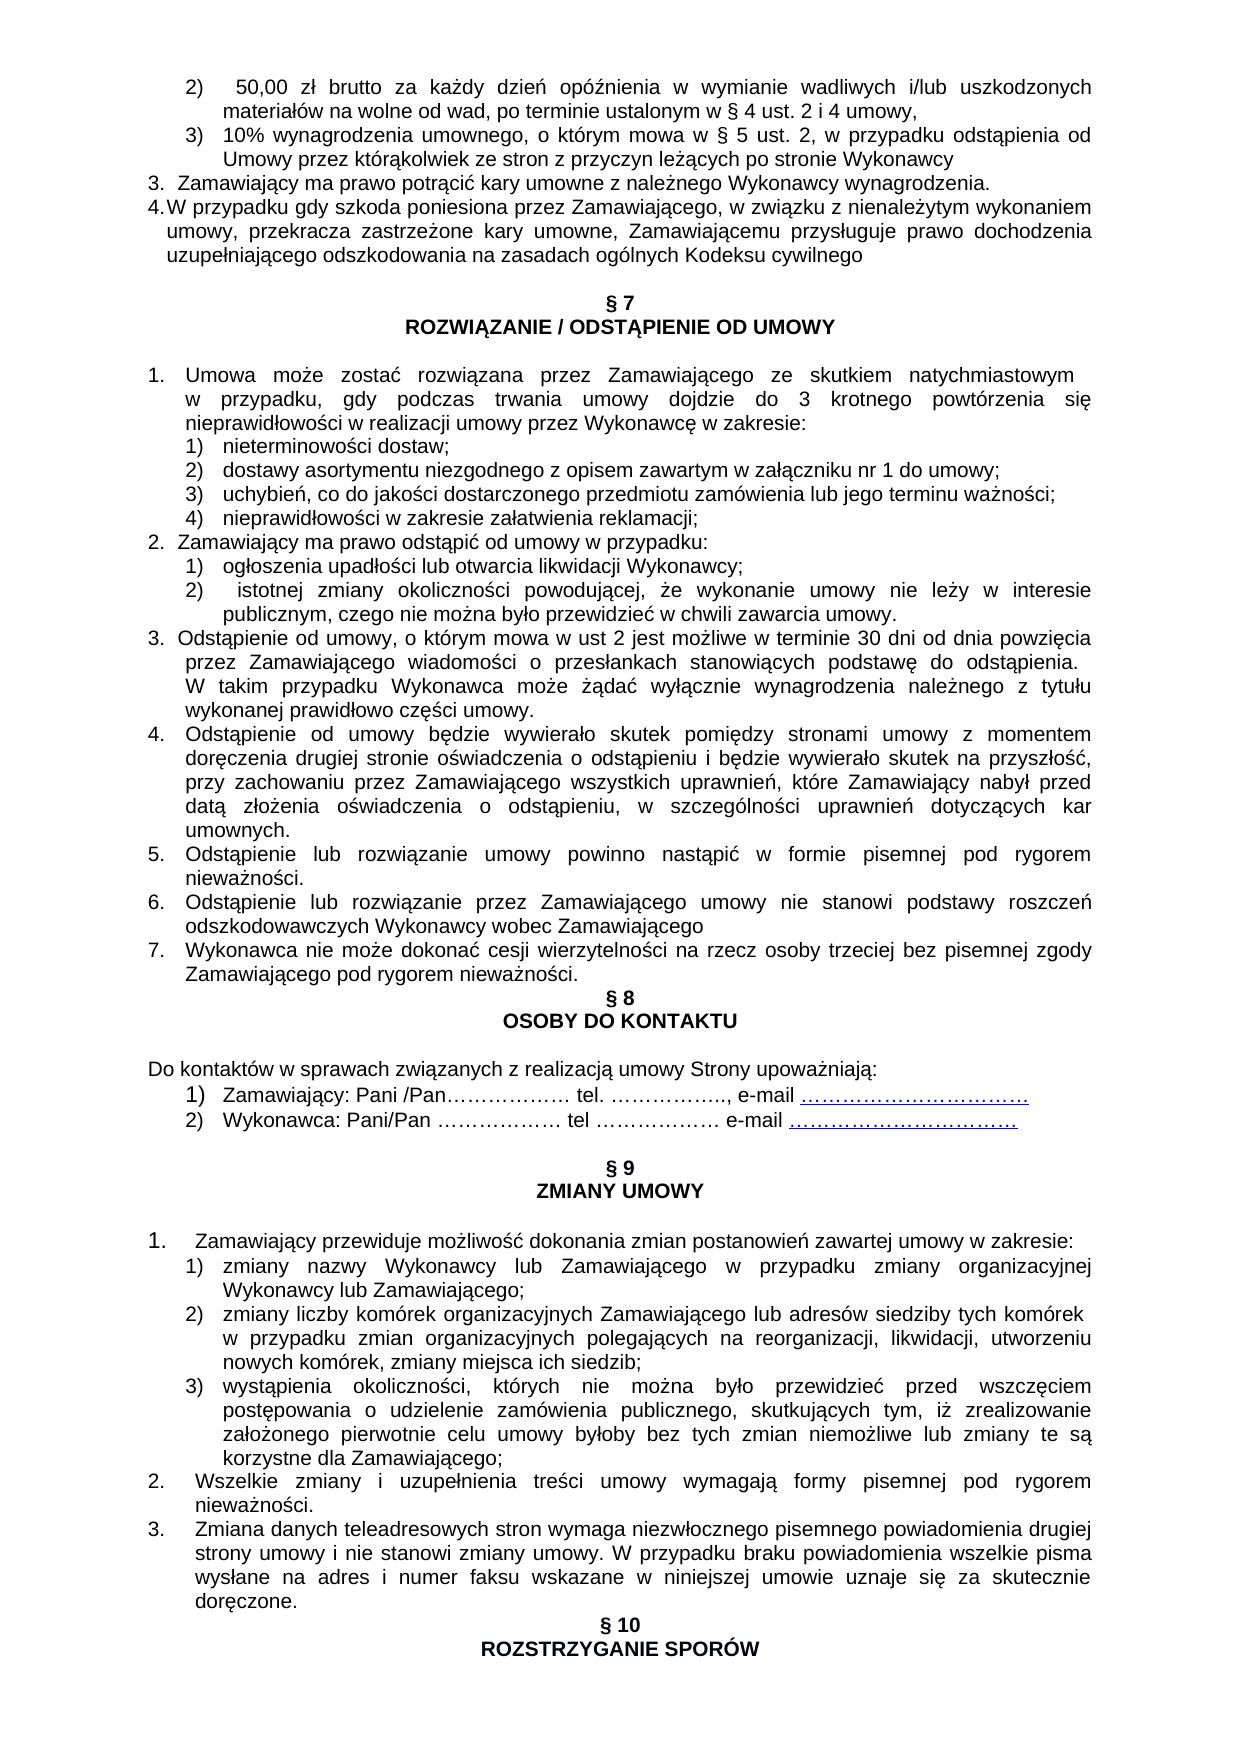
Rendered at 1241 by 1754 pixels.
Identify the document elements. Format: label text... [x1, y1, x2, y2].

list zmiany liczby komórek organizacyjnych Zamawiającego lub adresów siedziby tych komórek w przypadku zmian organizacyjnych polegających na reorganizacji, likwidacji, utworzeniu nowych komórek, zmiany miejsca ich siedzib; [185, 1302, 1093, 1373]
list Odstąpienie od umowy, o którym mowa w ust 2 jest możliwe w terminie 30 dni od dnia powzięcia przez Zamawiającego wiadomości o przesłankach stanowiących podstawę do odstąpienia. W takim przypadku Wykonawca może żądać wyłącznie wynagrodzenia należnego z tytułu wykonanej prawidłowo części umowy. [148, 626, 1093, 722]
text Do kontaktów w sprawach związanych z realizacją umowy Strony upoważniają: [148, 1057, 1093, 1081]
list Zmiana danych teleadresowych stron wymaga niezwłocznego pisemnego powiadomienia drugiej strony umowy i nie stanowi zmiany umowy. W przypadku braku powiadomienia wszelkie pisma wysłane na adres i numer faksu wskazane w niniejszej umowie uznaje się za skutecznie doręczone. [148, 1517, 1093, 1613]
text § 10 [148, 1613, 1093, 1637]
list 50,00 zł brutto za każdy dzień opóźnienia w wymianie wadliwych i/lub uszkodzonych materiałów na wolne od wad, po terminie ustalonym w § 4 ust. 2 i 4 umowy, [185, 75, 1093, 123]
list 10% wynagrodzenia umownego, o którym mowa w § 5 ust. 2, w przypadku odstąpienia od Umowy przez którąkolwiek ze stron z przyczyn leżących po stronie Wykonawcy [185, 123, 1093, 171]
text § 8 [148, 985, 1093, 1009]
text § 9 [148, 1155, 1093, 1179]
list Wykonawca nie może dokonać cesji wierzytelności na rzecz osoby trzeciej bez pisemnej zgody Zamawiającego pod rygorem nieważności. [148, 937, 1093, 985]
text § 7 [148, 291, 1093, 314]
list ogłoszenia upadłości lub otwarcia likwidacji Wykonawcy; [185, 554, 1093, 578]
text ZMIANY UMOWY [148, 1179, 1093, 1203]
list istotnej zmiany okoliczności powodującej, że wykonanie umowy nie leży w interesie publicznym, czego nie można było przewidzieć w chwili zawarcia umowy. [185, 578, 1093, 626]
list Zamawiający: Pani /Pan……………… tel. …………….., e-mail …………………………… [185, 1081, 1093, 1107]
list Odstąpienie od umowy będzie wywierało skutek pomiędzy stronami umowy z momentem doręczenia drugiej stronie oświadczenia o odstąpieniu i będzie wywierało skutek na przyszłość, przy zachowaniu przez Zamawiającego wszystkich uprawnień, które Zamawiający nabył przed datą złożenia oświadczenia o odstąpieniu, w szczególności uprawnień dotyczących kar umownych. [148, 722, 1093, 842]
list Wykonawca: Pani/Pan ……………… tel ……………… e-mail …………………………… [185, 1107, 1093, 1131]
list dostawy asortymentu niezgodnego z opisem zawartym w załączniku nr 1 do umowy; [185, 458, 1093, 482]
list W przypadku gdy szkoda poniesiona przez Zamawiającego, w związku z nienależytym wykonaniem umowy, przekracza zastrzeżone kary umowne, Zamawiającemu przysługuje prawo dochodzenia uzupełniającego odszkodowania na zasadach ogólnych Kodeksu cywilnego [148, 195, 1093, 267]
list uchybień, co do jakości dostarczonego przedmiotu zamówienia lub jego terminu ważności; [185, 482, 1093, 506]
list nieprawidłowości w zakresie załatwienia reklamacji; [185, 506, 1093, 530]
text ROZWIĄZANIE / ODSTĄPIENIE OD UMOWY [148, 314, 1093, 338]
list Zamawiający ma prawo odstąpić od umowy w przypadku: [148, 530, 1093, 554]
list Zamawiający przewiduje możliwość dokonania zmian postanowień zawartej umowy w zakresie: [148, 1227, 1093, 1254]
text ROZSTRZYGANIE SPORÓW [148, 1637, 1093, 1661]
list Umowa może zostać rozwiązana przez Zamawiającego ze skutkiem natychmiastowym w przypadku, gdy podczas trwania umowy dojdzie do 3 krotnego powtórzenia się nieprawidłowości w realizacji umowy przez Wykonawcę w zakresie: [148, 362, 1093, 434]
text OSOBY DO KONTAKTU [148, 1009, 1093, 1033]
list Odstąpienie lub rozwiązanie przez Zamawiającego umowy nie stanowi podstawy roszczeń odszkodowawczych Wykonawcy wobec Zamawiającego [148, 889, 1093, 937]
list zmiany nazwy Wykonawcy lub Zamawiającego w przypadku zmiany organizacyjnej Wykonawcy lub Zamawiającego; [185, 1254, 1093, 1302]
list nieterminowości dostaw; [185, 434, 1093, 458]
list Wszelkie zmiany i uzupełnienia treści umowy wymagają formy pisemnej pod rygorem nieważności. [148, 1469, 1093, 1517]
list Zamawiający ma prawo potrącić kary umowne z należnego Wykonawcy wynagrodzenia. [148, 171, 1093, 195]
list wystąpienia okoliczności, których nie można było przewidzieć przed wszczęciem postępowania o udzielenie zamówienia publicznego, skutkujących tym, iż zrealizowanie założonego pierwotnie celu umowy byłoby bez tych zmian niemożliwe lub zmiany te są korzystne dla Zamawiającego; [185, 1373, 1093, 1469]
list Odstąpienie lub rozwiązanie umowy powinno nastąpić w formie pisemnej pod rygorem nieważności. [148, 842, 1093, 889]
